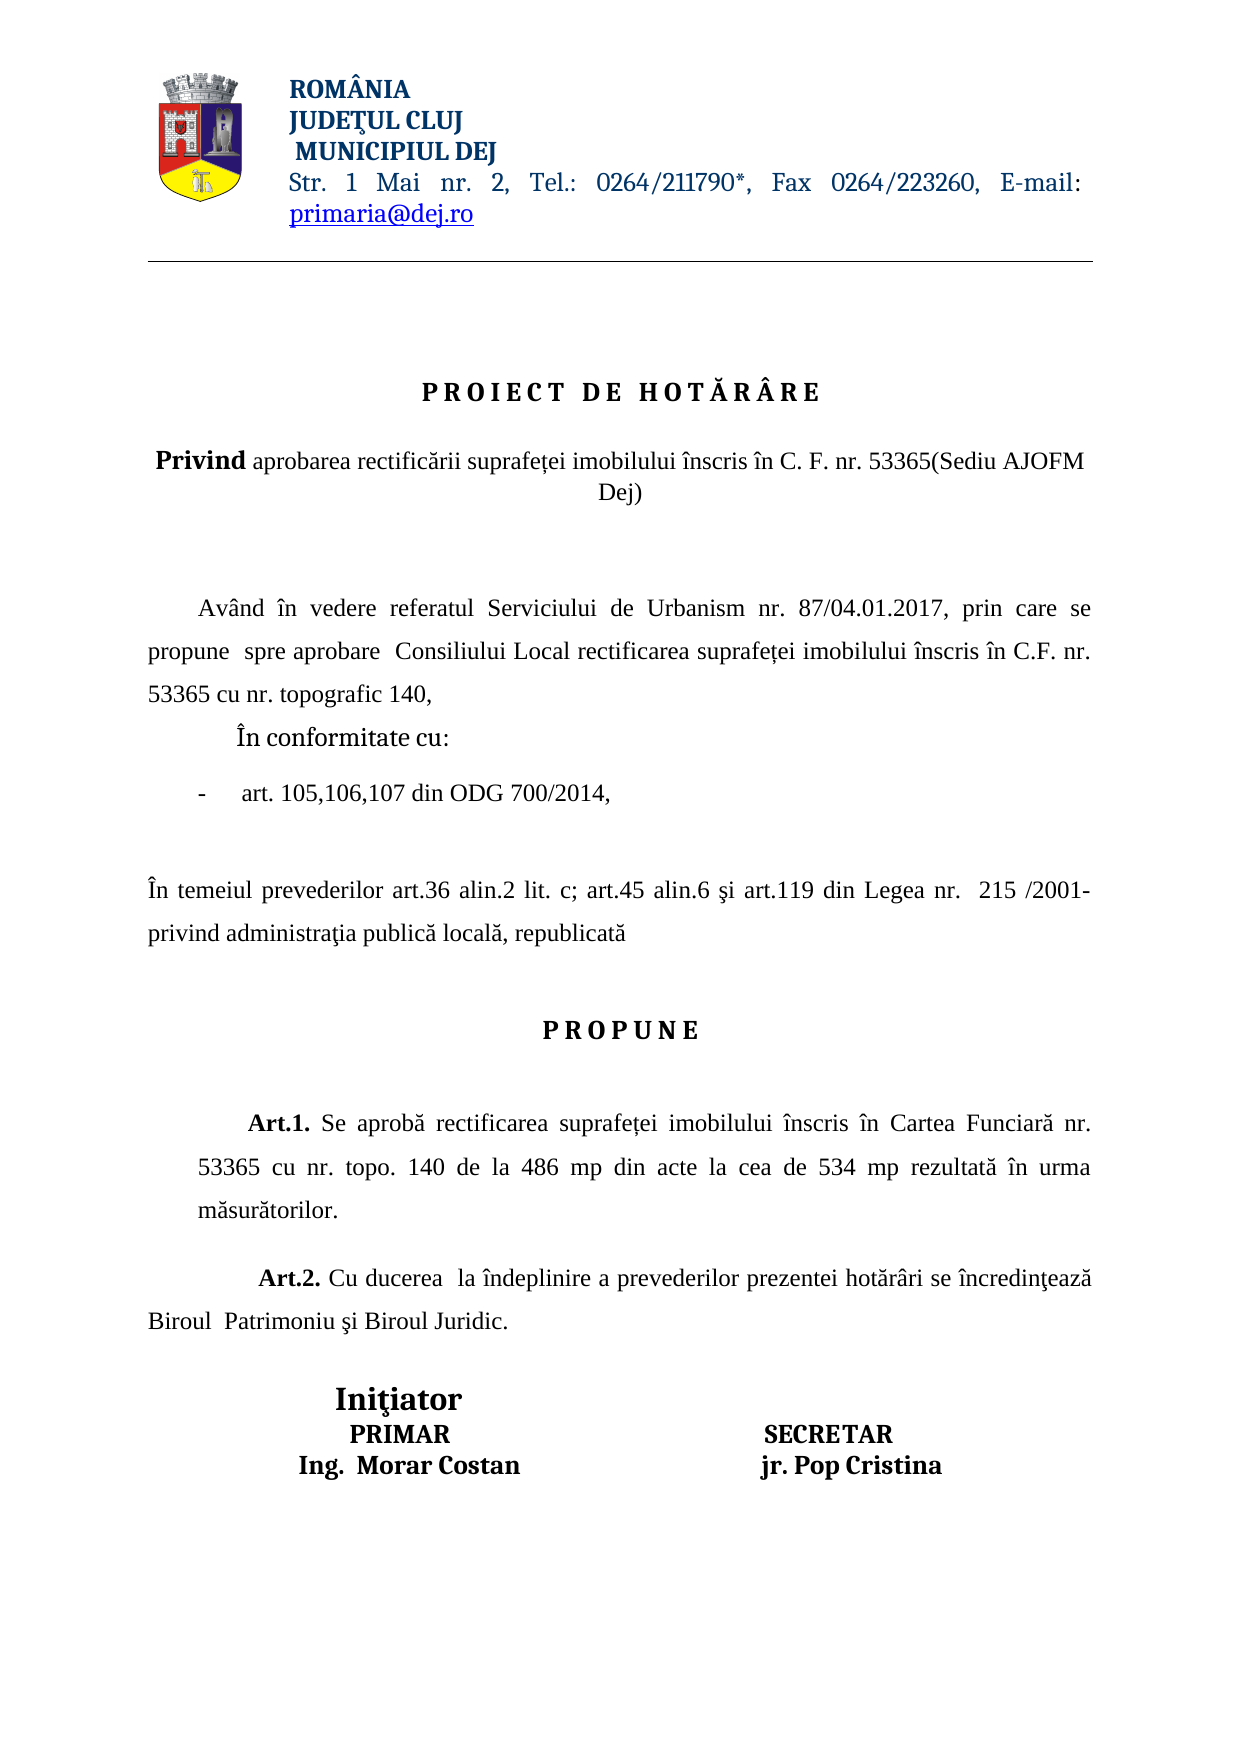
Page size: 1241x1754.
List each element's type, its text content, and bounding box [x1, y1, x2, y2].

text În conformitate cu: [148, 722, 1093, 753]
text Ing. Morar Costan jr. Pop Cristina [148, 1450, 1093, 1512]
text Art.2. Cu ducerea la îndeplinire a prevederilor prezentei hotărâri se încredinţează Biroul Patrimoniu şi Biroul Juridic. [148, 1263, 1093, 1335]
subtitle P R O P U N E [148, 1015, 1093, 1046]
text În temeiul prevederilor art.36 alin.2 lit. c; art.45 alin.6 şi art.119 din Legea nr. 215 /2001- privind administraţia publică locală, republicată [148, 875, 1093, 947]
text Privind [148, 445, 1093, 505]
text PRIMAR SECRETAR [148, 1419, 1093, 1450]
list art. 105,106,107 din ODG 700/2014, [198, 778, 1093, 807]
subtitle P R O I E C T D E H O T Ă R Â R E [148, 377, 1093, 408]
text Art.1. Se aprobă rectificarea suprafeței imobilului înscris în Cartea Funciară nr. 53365 cu nr. topo. 140 de la 486 mp din acte la cea de 534 mp rezultată în urma măsurătorilor. [198, 1108, 1093, 1223]
text Având în vedere referatul Serviciului de Urbanism nr. 87/04.01.2017, prin care se propune spre aprobare Consiliului Local rectificarea suprafeței imobilului înscris în C.F. nr. 53365 cu nr. topografic 140, [148, 593, 1093, 708]
text Iniţiator [148, 1380, 1093, 1419]
